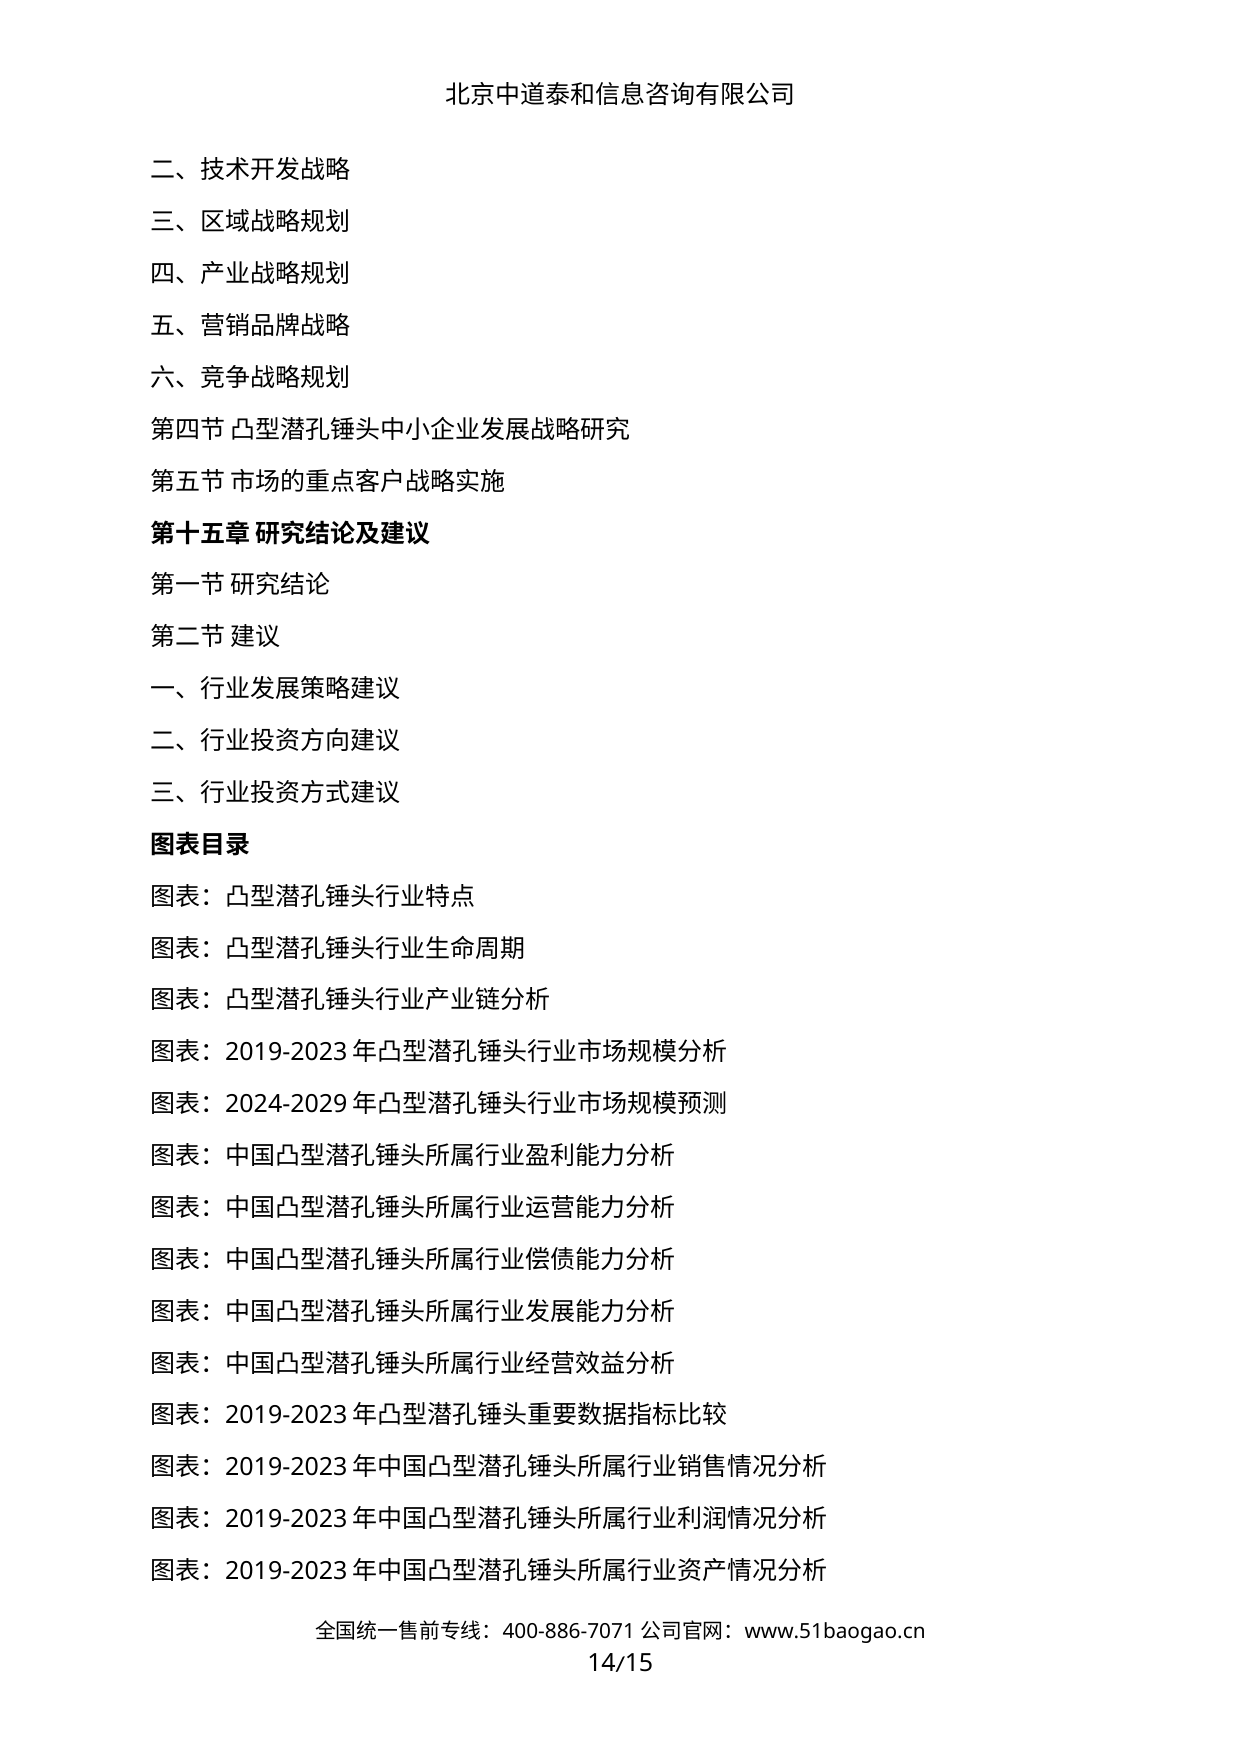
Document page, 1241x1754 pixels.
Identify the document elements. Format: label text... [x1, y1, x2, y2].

text 图表：2019-2023年中国凸型潜孔锤头所属行业销售情况分析 [150, 1447, 1090, 1483]
text 图表：2019-2023年中国凸型潜孔锤头所属行业资产情况分析 [150, 1551, 1090, 1587]
text 图表：凸型潜孔锤头行业产业链分析 [150, 980, 1090, 1016]
text 第四节 凸型潜孔锤头中小企业发展战略研究 [150, 409, 1090, 446]
text 一、行业发展策略建议 [150, 669, 1090, 705]
text 二、行业投资方向建议 [150, 721, 1090, 757]
text 图表：中国凸型潜孔锤头所属行业经营效益分析 [150, 1343, 1090, 1379]
text 五、营销品牌战略 [150, 306, 1090, 342]
text 图表：中国凸型潜孔锤头所属行业运营能力分析 [150, 1187, 1090, 1224]
text 图表：凸型潜孔锤头行业生命周期 [150, 928, 1090, 964]
text 图表：2024-2029年凸型潜孔锤头行业市场规模预测 [150, 1084, 1090, 1120]
text 图表目录 [150, 824, 1090, 861]
text 第一节 研究结论 [150, 565, 1090, 601]
text 三、区域战略规划 [150, 202, 1090, 238]
text 图表：中国凸型潜孔锤头所属行业盈利能力分析 [150, 1136, 1090, 1172]
text 图表：2019-2023年凸型潜孔锤头行业市场规模分析 [150, 1032, 1090, 1068]
text 第十五章 研究结论及建议 [150, 513, 1090, 549]
text 第五节 市场的重点客户战略实施 [150, 461, 1090, 497]
text 四、产业战略规划 [150, 254, 1090, 290]
text 图表：凸型潜孔锤头行业特点 [150, 876, 1090, 912]
text 三、行业投资方式建议 [150, 772, 1090, 809]
text 图表：中国凸型潜孔锤头所属行业发展能力分析 [150, 1291, 1090, 1327]
text 图表：中国凸型潜孔锤头所属行业偿债能力分析 [150, 1239, 1090, 1276]
text 图表：2019-2023年中国凸型潜孔锤头所属行业利润情况分析 [150, 1499, 1090, 1535]
text 二、技术开发战略 [150, 150, 1090, 186]
text 六、竞争战略规划 [150, 357, 1090, 394]
text 第二节 建议 [150, 617, 1090, 653]
text 图表：2019-2023年凸型潜孔锤头重要数据指标比较 [150, 1395, 1090, 1431]
